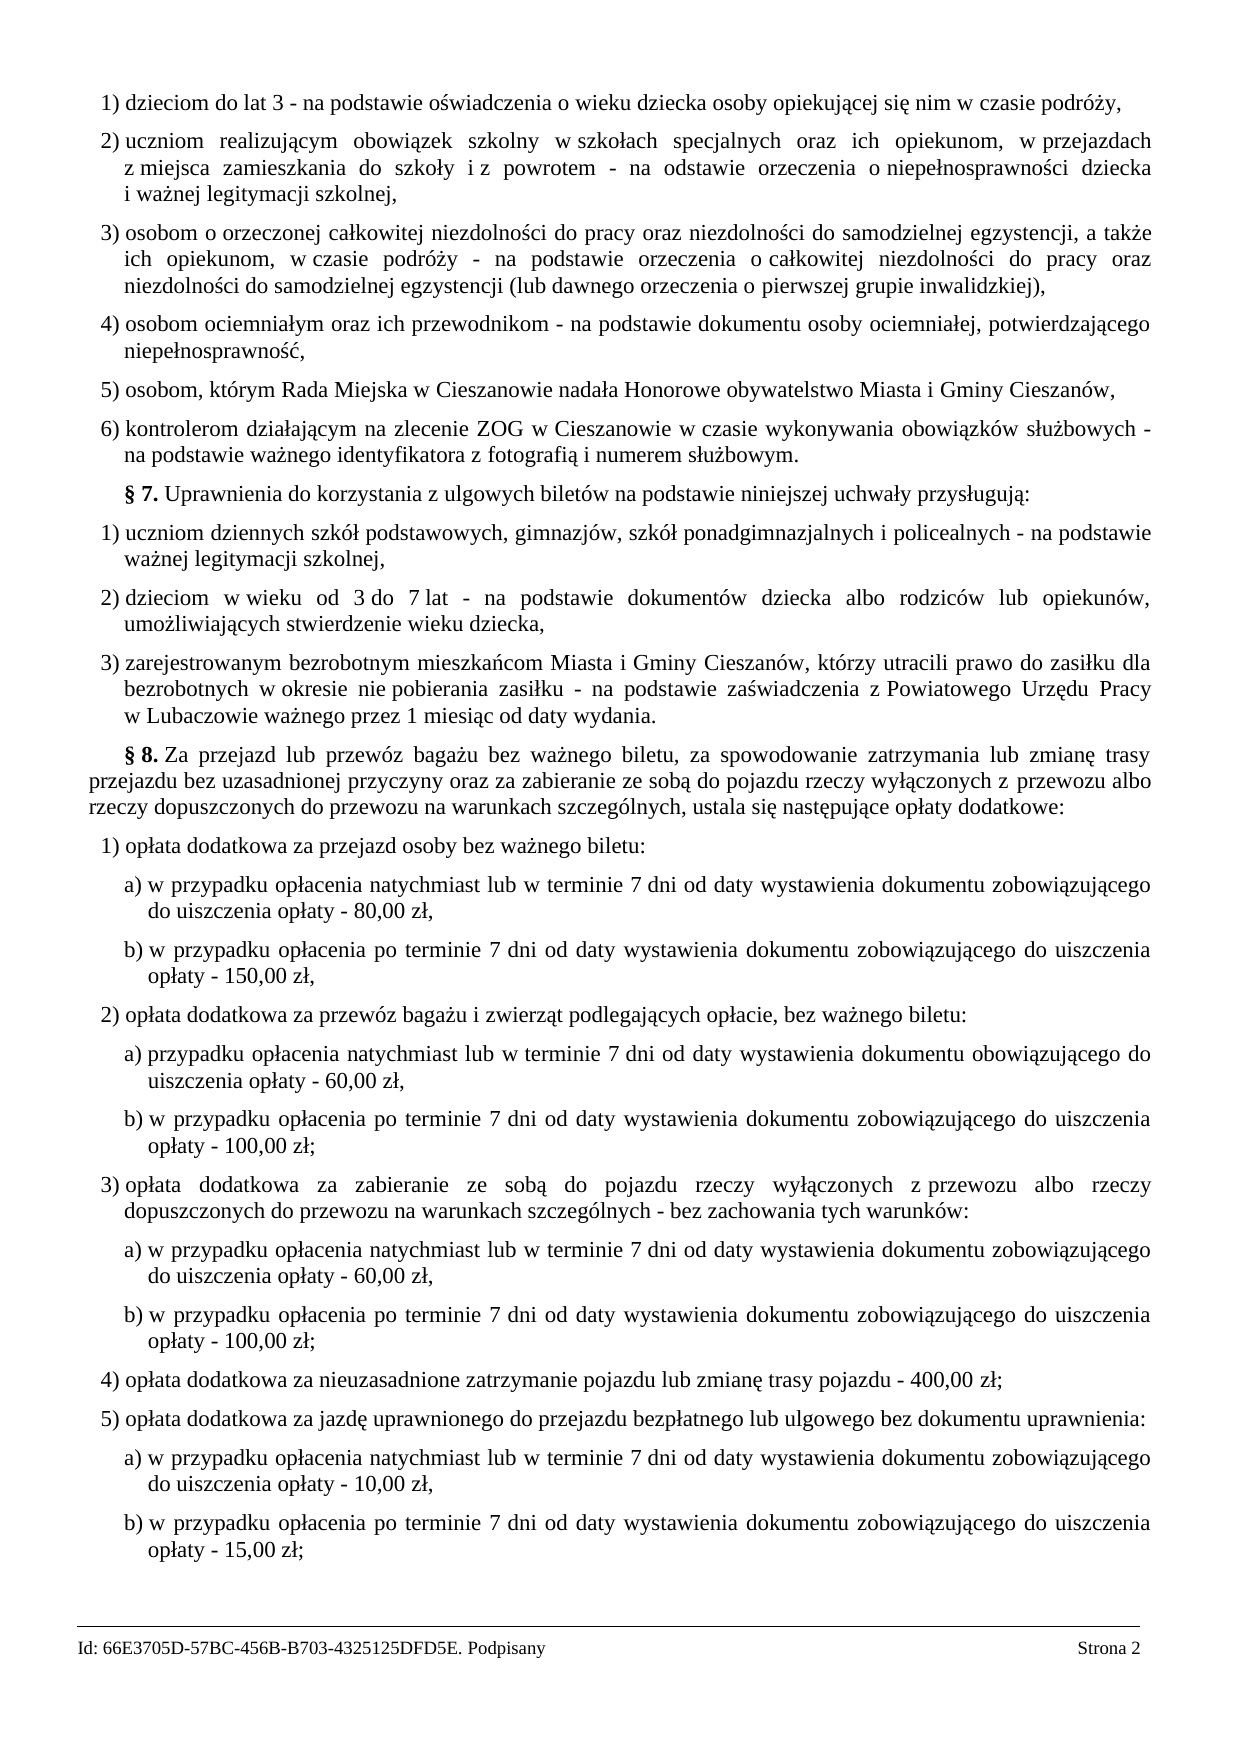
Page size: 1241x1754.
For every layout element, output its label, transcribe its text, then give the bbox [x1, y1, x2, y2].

text b) w przypadku opłacenia po terminie 7 dni od daty wystawienia dokumentu zobowiązującego do uiszczenia opłaty - 15,00 zł; [124, 1509, 1152, 1562]
text 4) opłata dodatkowa za nieuzasadnione zatrzymanie pojazdu lub zmianę trasy pojazdu - 400,00 zł; [100, 1366, 1152, 1393]
text 3) osobom o orzeczonej całkowitej niezdolności do pracy oraz niezdolności do samodzielnej egzystencji, a także ich opiekunom, w czasie podróży - na podstawie orzeczenia o całkowitej niezdolności do pracy oraz niezdolności do samodzielnej egzystencji (lub dawnego orzeczenia o pierwszej grupie inwalidzkiej), [100, 219, 1152, 298]
text 1) opłata dodatkowa za przejazd osoby bez ważnego biletu: [100, 832, 1152, 858]
text a) w przypadku opłacenia natychmiast lub w terminie 7 dni od daty wystawienia dokumentu zobowiązującego do uiszczenia opłaty - 10,00 zł, [124, 1444, 1152, 1497]
text § 7. Uprawnienia do korzystania z ulgowych biletów na podstawie niniejszej uchwały przysługują: [88, 480, 1152, 506]
text 1) dzieciom do lat 3 - na podstawie oświadczenia o wieku dziecka osoby opiekującej się nim w czasie podróży, [100, 88, 1152, 115]
text a) w przypadku opłacenia natychmiast lub w terminie 7 dni od daty wystawienia dokumentu zobowiązującego do uiszczenia opłaty - 80,00 zł, [124, 871, 1152, 924]
text 2) uczniom realizującym obowiązek szkolny w szkołach specjalnych oraz ich opiekunom, w przejazdach z miejsca zamieszkania do szkoły i z powrotem - na odstawie orzeczenia o niepełnosprawności dziecka i ważnej legitymacji szkolnej, [100, 127, 1152, 206]
text 4) osobom ociemniałym oraz ich przewodnikom - na podstawie dokumentu osoby ociemniałej, potwierdzającego niepełnosprawność, [100, 311, 1152, 363]
text 3) opłata dodatkowa za zabieranie ze sobą do pojazdu rzeczy wyłączonych z przewozu albo rzeczy dopuszczonych do przewozu na warunkach szczególnych - bez zachowania tych warunków: [100, 1171, 1152, 1223]
text a) przypadku opłacenia natychmiast lub w terminie 7 dni od daty wystawienia dokumentu obowiązującego do uiszczenia opłaty - 60,00 zł, [124, 1040, 1152, 1093]
text § 8. Za przejazd lub przewóz bagażu bez ważnego biletu, za spowodowanie zatrzymania lub zmianę trasy przejazdu bez uzasadnionej przyczyny oraz za zabieranie ze sobą do pojazdu rzeczy wyłączonych z przewozu albo rzeczy dopuszczonych do przewozu na warunkach szczególnych, ustala się następujące opłaty dodatkowe: [88, 741, 1152, 820]
text a) w przypadku opłacenia natychmiast lub w terminie 7 dni od daty wystawienia dokumentu zobowiązującego do uiszczenia opłaty - 60,00 zł, [124, 1236, 1152, 1289]
text b) w przypadku opłacenia po terminie 7 dni od daty wystawienia dokumentu zobowiązującego do uiszczenia opłaty - 150,00 zł, [124, 936, 1152, 989]
text 6) kontrolerom działającym na zlecenie ZOG w Cieszanowie w czasie wykonywania obowiązków służbowych - na podstawie ważnego identyfikatora z fotografią i numerem służbowym. [100, 414, 1152, 467]
text 3) zarejestrowanym bezrobotnym mieszkańcom Miasta i Gminy Cieszanów, którzy utracili prawo do zasiłku dla bezrobotnych w okresie nie pobierania zasiłku - na podstawie zaświadczenia z Powiatowego Urzędu Pracy w Lubaczowie ważnego przez 1 miesiąc od daty wydania. [100, 649, 1152, 728]
text b) w przypadku opłacenia po terminie 7 dni od daty wystawienia dokumentu zobowiązującego do uiszczenia opłaty - 100,00 zł; [124, 1301, 1152, 1354]
text 5) osobom, którym Rada Miejska w Cieszanowie nadała Honorowe obywatelstwo Miasta i Gminy Cieszanów, [100, 376, 1152, 402]
text 5) opłata dodatkowa za jazdę uprawnionego do przejazdu bezpłatnego lub ulgowego bez dokumentu uprawnienia: [100, 1405, 1152, 1432]
text 2) opłata dodatkowa za przewóz bagażu i zwierząt podlegających opłacie, bez ważnego biletu: [100, 1001, 1152, 1028]
text 2) dzieciom w wieku od 3 do 7 lat - na podstawie dokumentów dziecka albo rodziców lub opiekunów, umożliwiających stwierdzenie wieku dziecka, [100, 584, 1152, 637]
text 1) uczniom dziennych szkół podstawowych, gimnazjów, szkół ponadgimnazjalnych i policealnych - na podstawie ważnej legitymacji szkolnej, [100, 519, 1152, 571]
text b) w przypadku opłacenia po terminie 7 dni od daty wystawienia dokumentu zobowiązującego do uiszczenia opłaty - 100,00 zł; [124, 1106, 1152, 1158]
